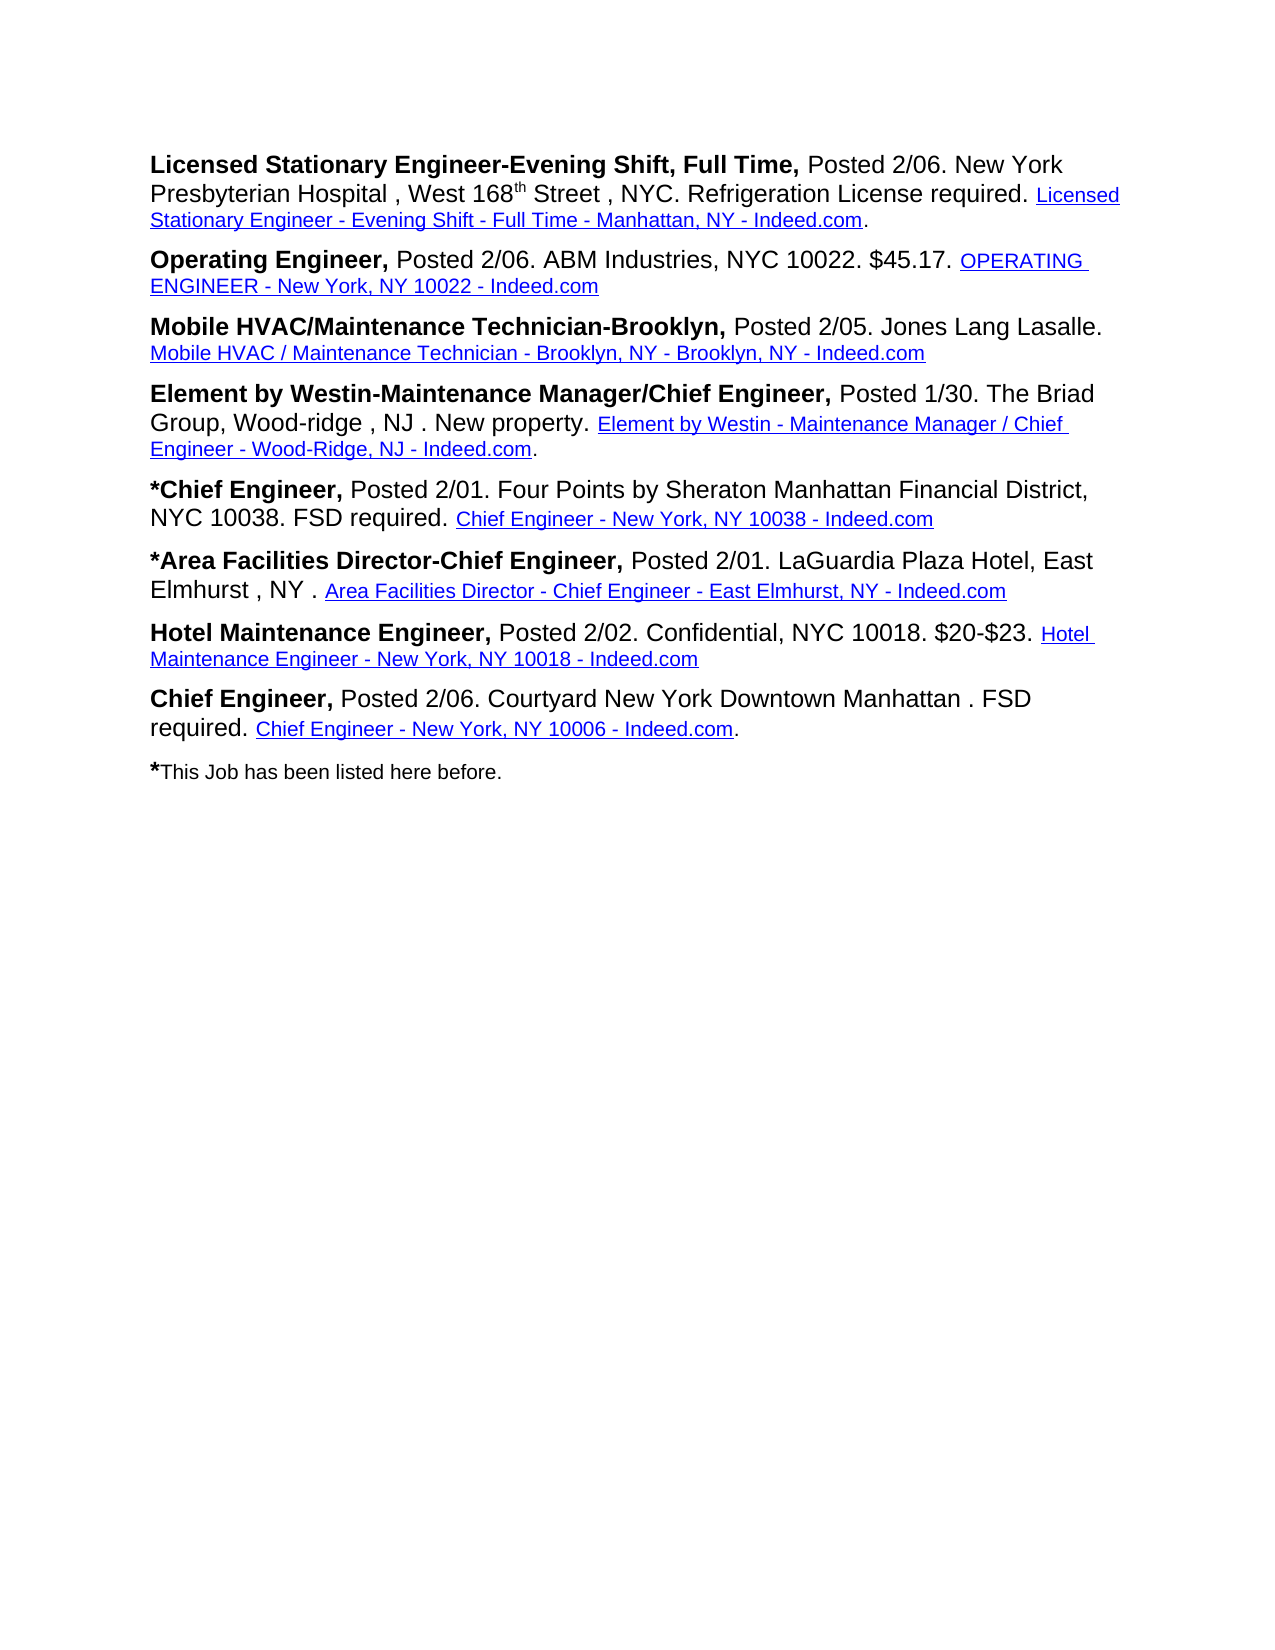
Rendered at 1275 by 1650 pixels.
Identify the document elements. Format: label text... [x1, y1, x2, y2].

text *This Job has been listed here before. [150, 756, 1125, 785]
text Mobile HVAC/Maintenance Technician-Brooklyn, Posted 2/05. Jones Lang Lasalle. Mobile HVAC / Maintenance Technician - Brooklyn, NY - Brooklyn, NY - Indeed.com [150, 312, 1125, 365]
text Hotel Maintenance Engineer, Posted 2/02. Confidential, NYC 10018. $20-$23. Hotel Maintenance Engineer - New York, NY 10018 - Indeed.com [150, 618, 1125, 670]
text *Chief Engineer, Posted 2/01. Four Points by Sheraton Manhattan Financial District, NYC 10038. FSD required. Chief Engineer - New York, NY 10038 - Indeed.com [150, 474, 1125, 532]
text Element by Westin-Maintenance Manager/Chief Engineer, Posted 1/30. The Briad Group, Wood-ridge , NJ . New property. Element by Westin - Maintenance Manager / Chief Engineer - Wood-Ridge, NJ - Indeed.com. [150, 379, 1125, 461]
text Licensed Stationary Engineer-Evening Shift, Full Time, Posted 2/06. New York Presbyterian Hospital , West 168th Street , NYC. Refrigeration License required. Licensed Stationary Engineer - Evening Shift - Full Time - Manhattan, NY - Indeed.com. [150, 150, 1125, 231]
text Chief Engineer, Posted 2/06. Courtyard New York Downtown Manhattan . FSD required. Chief Engineer - New York, NY 10006 - Indeed.com. [150, 684, 1125, 742]
text *Area Facilities Director-Chief Engineer, Posted 2/01. LaGuardia Plaza Hotel, East Elmhurst , NY . Area Facilities Director - Chief Engineer - East Elmhurst, NY - Indeed.com [150, 546, 1125, 604]
text Operating Engineer, Posted 2/06. ABM Industries, NYC 10022. $45.17. OPERATING ENGINEER - New York, NY 10022 - Indeed.com [150, 246, 1125, 298]
